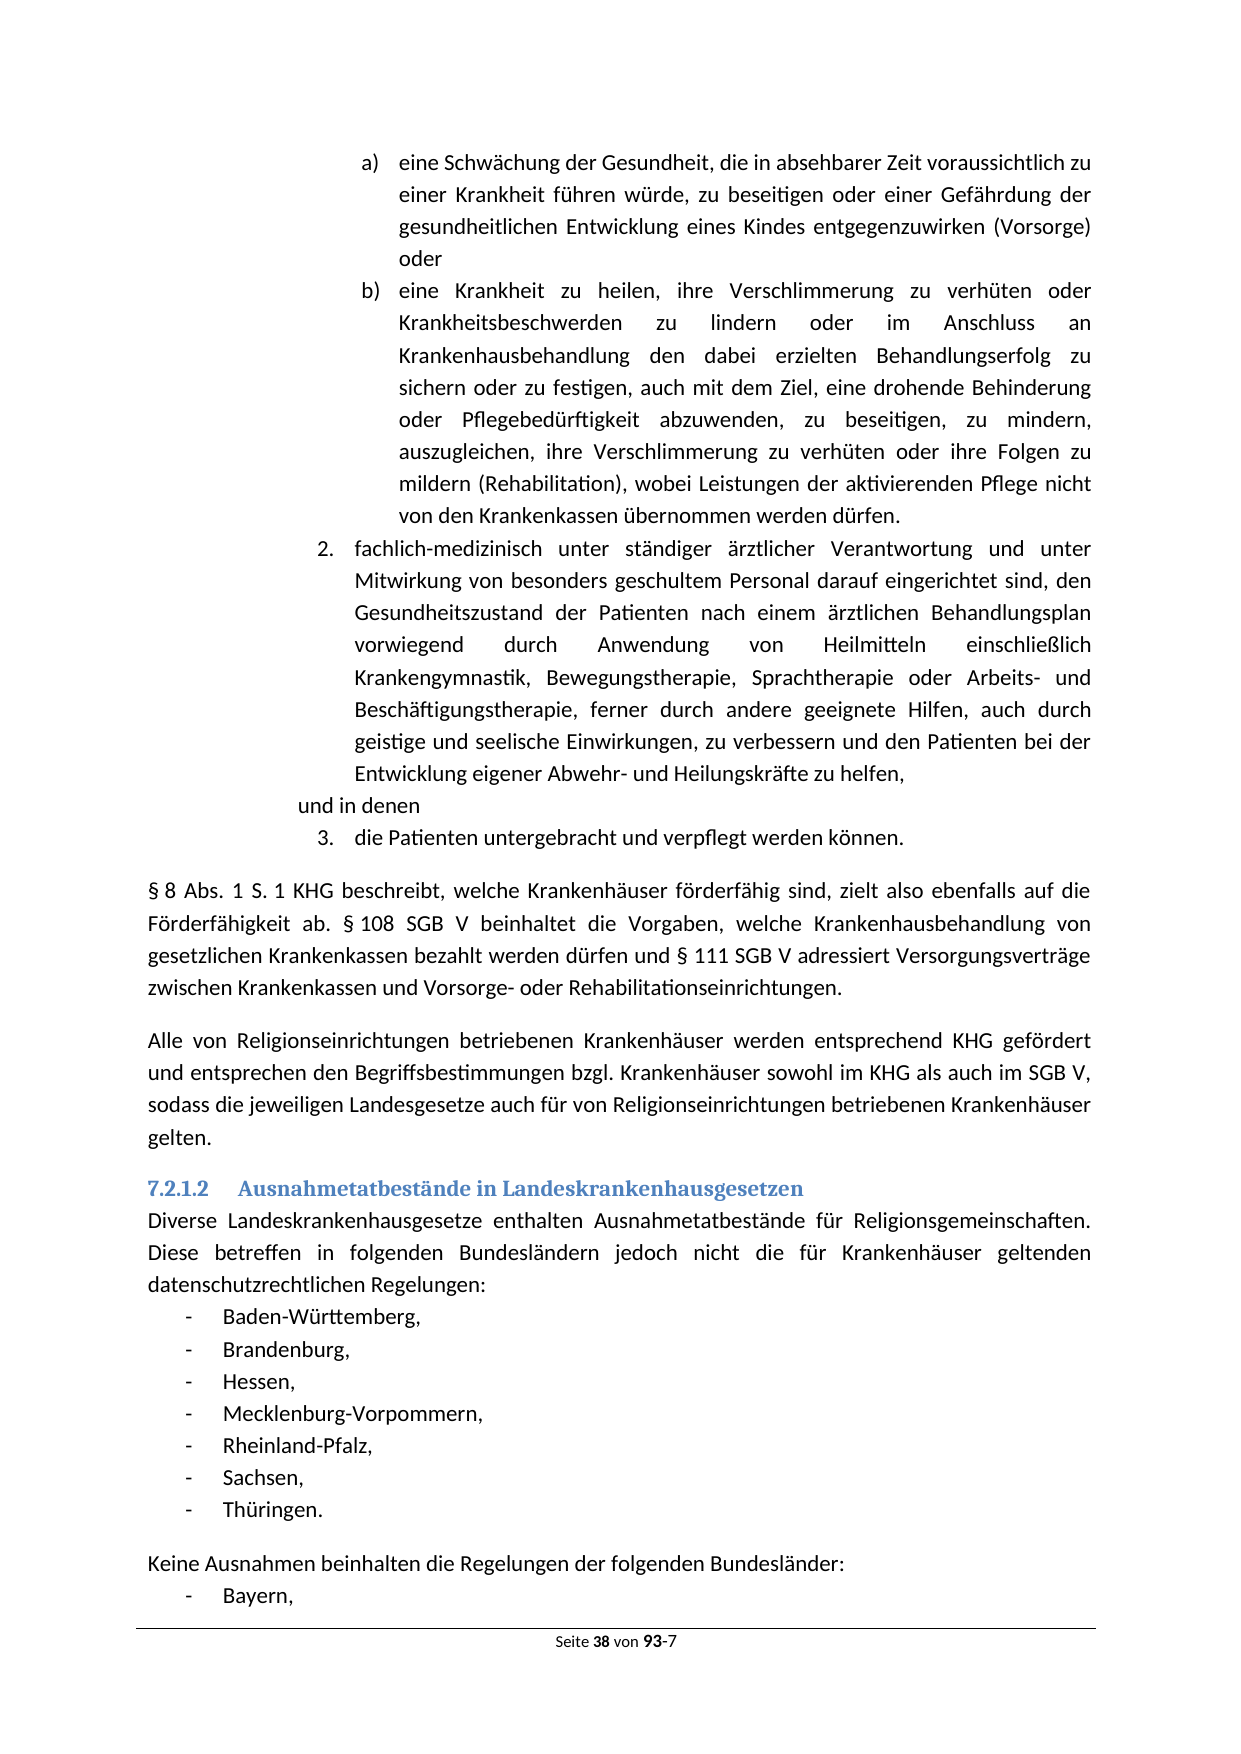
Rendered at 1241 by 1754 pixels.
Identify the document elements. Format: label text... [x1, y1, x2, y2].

text Keine Ausnahmen beinhalten die Regelungen der folgenden Bundesländer: [148, 1549, 1093, 1577]
list die Patienten untergebracht und verpflegt werden können. [317, 823, 1093, 852]
list eine Schwächung der Gesundheit, die in absehbarer Zeit voraussichtlich zu einer Krankheit führen würde, zu beseitigen oder einer Gefährdung der gesundheitlichen Entwicklung eines Kindes entgegenzuwirken (Vorsorge) oder [361, 148, 1093, 272]
list Bayern, [185, 1581, 1093, 1609]
list Thüringen. [185, 1496, 1093, 1524]
list Hessen, [185, 1367, 1093, 1395]
list Sachsen, [185, 1463, 1093, 1491]
list fachlich-medizinisch unter ständiger ärztlicher Verantwortung und unter Mitwirkung von besonders geschultem Personal darauf eingerichtet sind, den Gesundheitszustand der Patienten nach einem ärztlichen Behandlungsplan vorwiegend durch Anwendung von Heilmitteln einschließlich Krankengymnastik, Bewegungstherapie, Sprachtherapie oder Arbeits- und Beschäftigungstherapie, ferner durch andere geeignete Hilfen, auch durch geistige und seelische Einwirkungen, zu verbessern und den Patienten bei der Entwicklung eigener Abwehr- und Heilungskräfte zu helfen, [317, 534, 1093, 787]
list Brandenburg, [185, 1335, 1093, 1363]
list und in denen [298, 791, 1093, 819]
text Diverse Landeskrankenhausgesetze enthalten Ausnahmetatbestände für Religionsgemeinschaften. Diese betreffen in folgenden Bundesländern jedoch nicht die für Krankenhäuser geltenden datenschutzrechtlichen Regelungen: [148, 1206, 1093, 1298]
text Alle von Religionseinrichtungen betriebenen Krankenhäuser werden entsprechend KHG gefördert und entsprechen den Begriffsbestimmungen bzgl. Krankenhäuser sowohl im KHG als auch im SGB V, sodass die jeweiligen Landesgesetze auch für von Religionseinrichtungen betriebenen Krankenhäuser gelten. [148, 1026, 1093, 1151]
list eine Krankheit zu heilen, ihre Verschlimmerung zu verhüten oder Krankheitsbeschwerden zu lindern oder im Anschluss an Krankenhausbehandlung den dabei erzielten Behandlungserfolg zu sichern oder zu festigen, auch mit dem Ziel, eine drohende Behinderung oder Pflegebedürftigkeit abzuwenden, zu beseitigen, zu mindern, auszugleichen, ihre Verschlimmerung zu verhüten oder ihre Folgen zu mildern (Rehabilitation), wobei Leistungen der aktivierenden Pflege nicht von den Krankenkassen übernommen werden dürfen. [361, 276, 1093, 530]
list Baden-Württemberg, [185, 1302, 1093, 1331]
subtitle Ausnahmetatbestände in Landeskrankenhausgesetzen [148, 1176, 1093, 1202]
text § 8 Abs. 1 S. 1 KHG beschreibt, welche Krankenhäuser förderfähig sind, zielt also ebenfalls auf die Förderfähigkeit ab. § 108 SGB V beinhaltet die Vorgaben, welche Krankenhausbehandlung von gesetzlichen Krankenkassen bezahlt werden dürfen und § 111 SGB V adressiert Versorgungsverträge zwischen Krankenkassen und Vorsorge- oder Rehabilitationseinrichtungen. [148, 877, 1093, 1001]
list Mecklenburg-Vorpommern, [185, 1399, 1093, 1427]
list Rheinland-Pfalz, [185, 1431, 1093, 1459]
